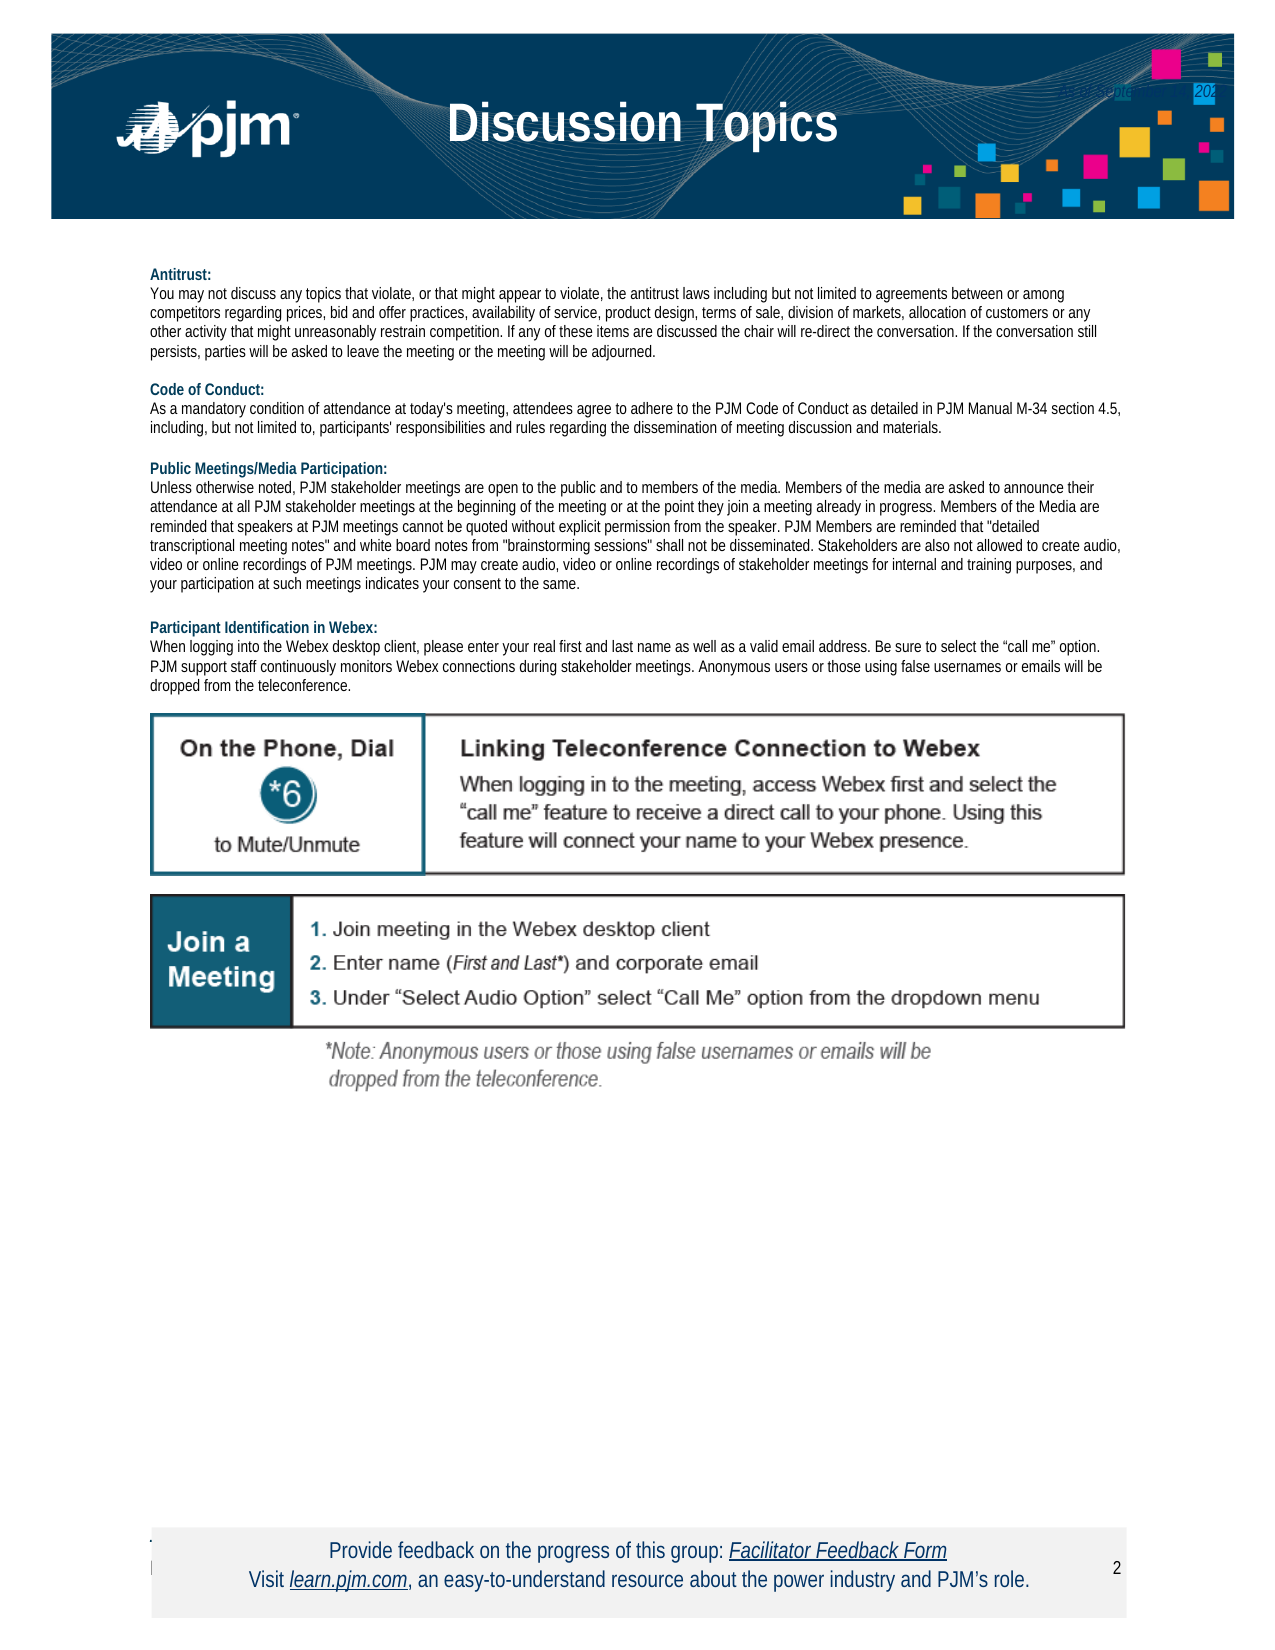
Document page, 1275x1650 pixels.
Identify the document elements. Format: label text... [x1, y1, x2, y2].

text As a mandatory condition of attendance at today's meeting, attendees agree to adhere to the PJM Code of Conduct as detailed in PJM Manual M-34 section 4.5, including, but not limited to, participants' responsibilities and rules regarding the dissemination of meeting discussion and materials. [150, 399, 1125, 437]
title Code of Conduct: [150, 380, 1125, 399]
picture [150, 713, 1125, 876]
subtitle Participant Identification in Webex: [150, 618, 1125, 637]
text You may not discuss any topics that violate, or that might appear to violate, the antitrust laws including but not limited to agreements between or among competitors regarding prices, bid and offer practices, availability of service, product design, terms of sale, division of markets, allocation of customers or any other activity that might unreasonably restrain competition. If any of these items are discussed the chair will re-direct the conversation. If the conversation still persists, parties will be asked to leave the meeting or the meeting will be adjourned. [150, 284, 1125, 361]
picture [150, 894, 1125, 1095]
text PJM support staff continuously monitors Webex connections during stakeholder meetings. Anonymous users or those using false usernames or emails will be dropped from the teleconference. [150, 656, 1125, 695]
text When logging into the Webex desktop client, please enter your real first and last name as well as a valid email address. Be sure to select the “call me” option. [150, 637, 1125, 656]
title Public Meetings/Media Participation: [150, 459, 1125, 478]
subtitle Antitrust: [150, 265, 1125, 284]
text Unless otherwise noted, PJM stakeholder meetings are open to the public and to members of the media. Members of the media are asked to announce their attendance at all PJM stakeholder meetings at the beginning of the meeting or at the point they join a meeting already in progress. Members of the Media are reminded that speakers at PJM meetings cannot be quoted without explicit permission from the speaker. PJM Members are reminded that "detailed transcriptional meeting notes" and white board notes from "brainstorming sessions" shall not be disseminated. Stakeholders are also not allowed to create audio, video or online recordings of PJM meetings. PJM may create audio, video or online recordings of stakeholder meetings for internal and training purposes, and your participation at such meetings indicates your consent to the same. [150, 478, 1125, 593]
picture [51, 32, 1235, 219]
